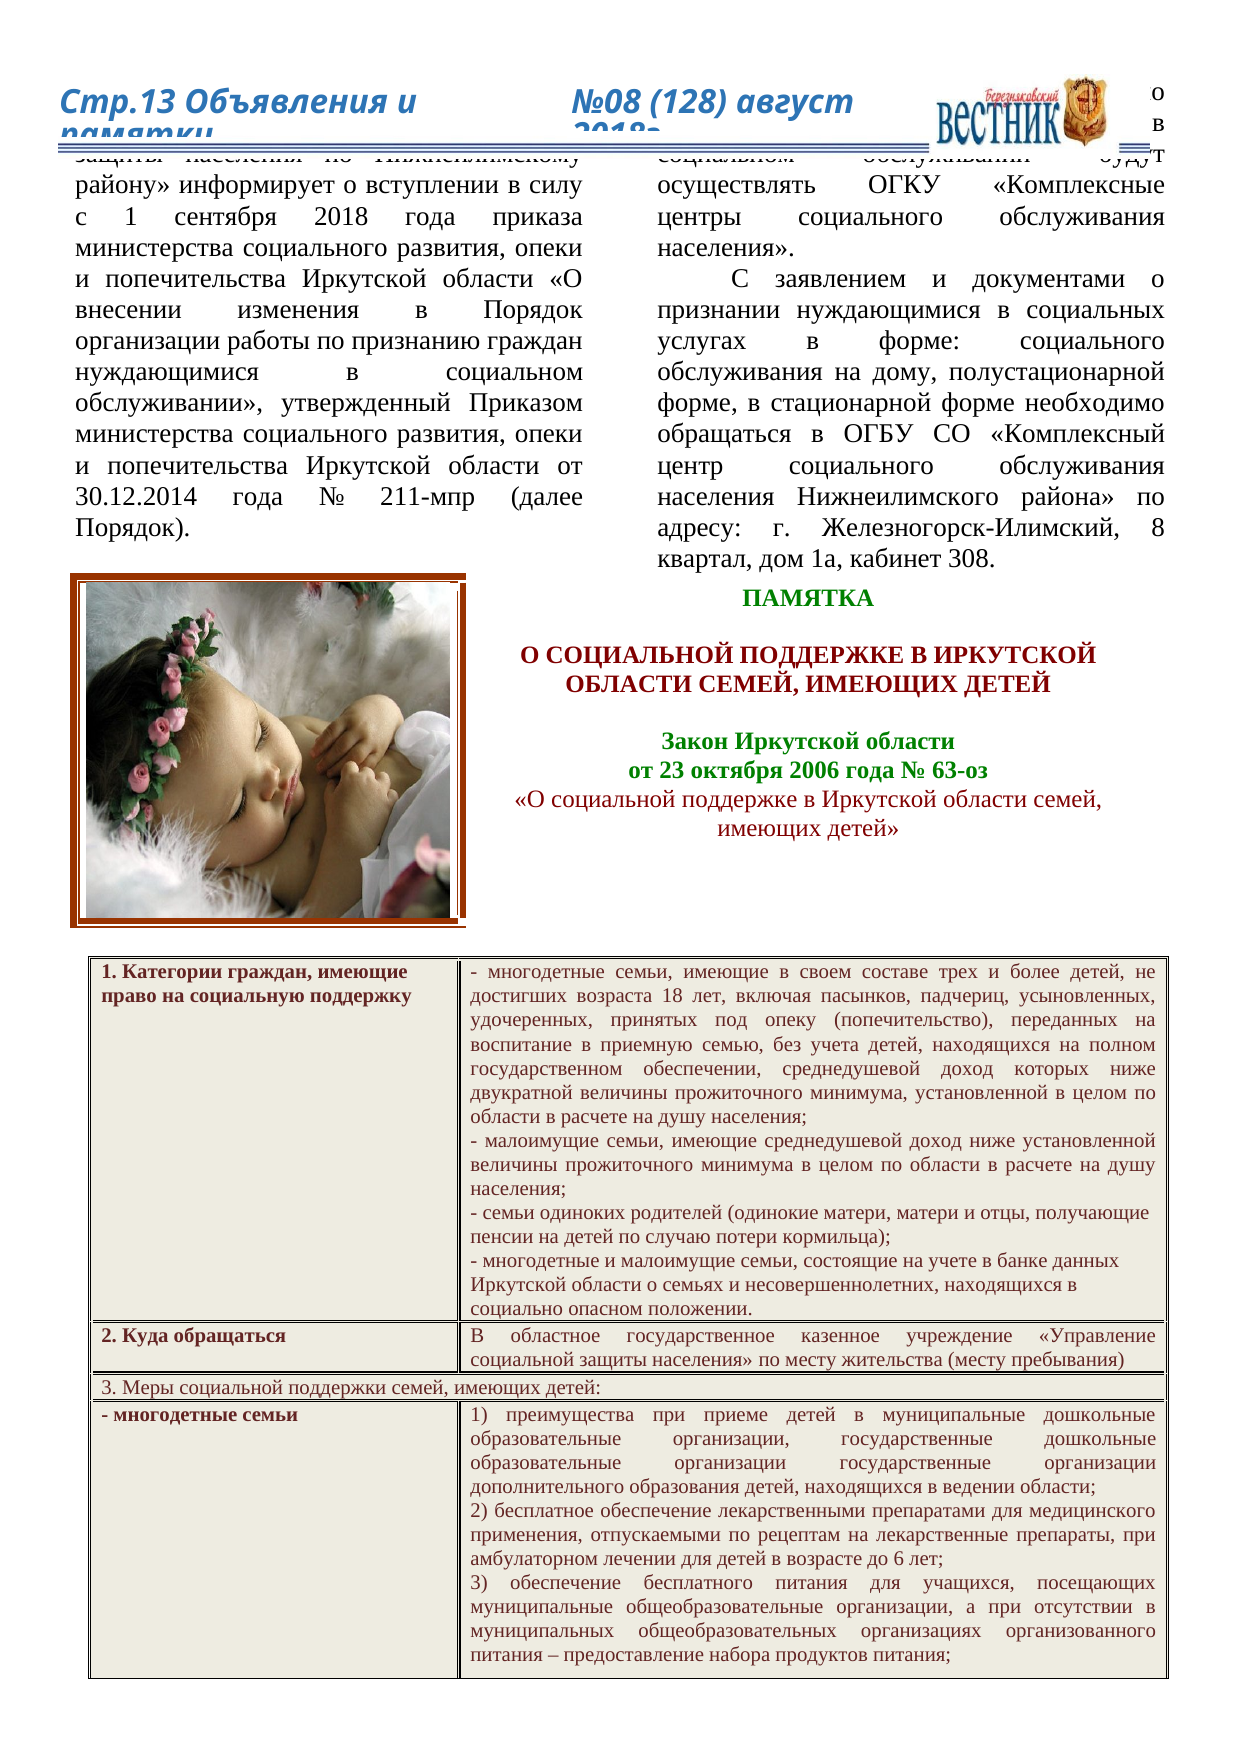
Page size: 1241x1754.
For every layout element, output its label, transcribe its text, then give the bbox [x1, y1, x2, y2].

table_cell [461, 1399, 1166, 1678]
text Областное государственное казенное учреждение «Управление социальной защиты населения по Нижнеилимскому району» информирует о вступлении в силу с 1 сентября 2018 года приказа министерства социального развития, опеки и попечительства Иркутской области «О внесении изменения в Порядок организации работы по признанию граждан нуждающимися в социальном обслуживании», утвержденный Приказом министерства социального развития, опеки и попечительства Иркутской области от 30.12.2014 года № 211-мпр (далее Порядок). [75, 159, 583, 542]
picture [58, 74, 1150, 159]
table_header 1. Категории граждан, имеющие право на социальную поддержку [90, 957, 459, 1320]
table_cell - многодетные семьи [91, 1399, 457, 1678]
text С заявлением и документами о признании нуждающимися в социальных услугах в форме: социального обслуживания на дому, полустационарной форме, в стационарной форме необходимо обращаться в ОГБУ СО «Комплексный центр социального обслуживания населения Нижнеилимского района» по адресу: г. Железногорск-Илимский, 8 квартал, дом 1а, кабинет 308. [657, 262, 1165, 573]
table_cell В областное государственное казенное учреждение «Управление социальной защиты населения» по месту жительства (месту пребывания) [459, 1320, 1168, 1371]
table_cell 2. Куда обращаться [90, 1320, 459, 1371]
text Согласно порядку полномочие по признанию граждан нуждающимися в социальном обслуживании будут осуществлять ОГКУ «Комплексные центры социального обслуживания населения». [657, 75, 1165, 262]
picture [86, 582, 450, 918]
table_header [77, 580, 461, 918]
table_header - многодетные семьи, имеющие в своем составе трех и более детей, не достигших возраста 18 лет, включая пасынков, падчериц, усыновленных, удочеренных, принятых под опеку (попечительство), переданных на воспитание в приемную семью, без учета детей, находящихся на полном государственном обеспечении, среднедушевой доход которых ниже двукратной величины прожиточного минимума, установленной в целом по области в расчете на душу населения; - малоимущие семьи, имеющие среднедушевой доход ниже установленной величины прожиточного минимума в целом по области в расчете на душу населения; - семьи одиноких родителей (одинокие матери, матери и отцы, получающие пенсии на детей по случаю потери кормильца); - многодетные и малоимущие семьи, состоящие на учете в банке данных Иркутской области о семьях и несовершеннолетних, находящихся в социально опасном положении. [459, 959, 1166, 1320]
table_header ПАМЯТКА О СОЦИАЛЬНОЙ ПОДДЕРЖКЕ В ИРКУТСКОЙ ОБЛАСТИ СЕМЕЙ, ИМЕЮЩИХ ДЕТЕЙ Закон Иркутской области от 23 октября 2006 года № 63-оз «О социальной поддержке в Иркутской области семей, имеющих детей» [461, 573, 1155, 918]
table_cell 3. Меры социальной поддержки семей, имеющих детей: [91, 1371, 1166, 1399]
